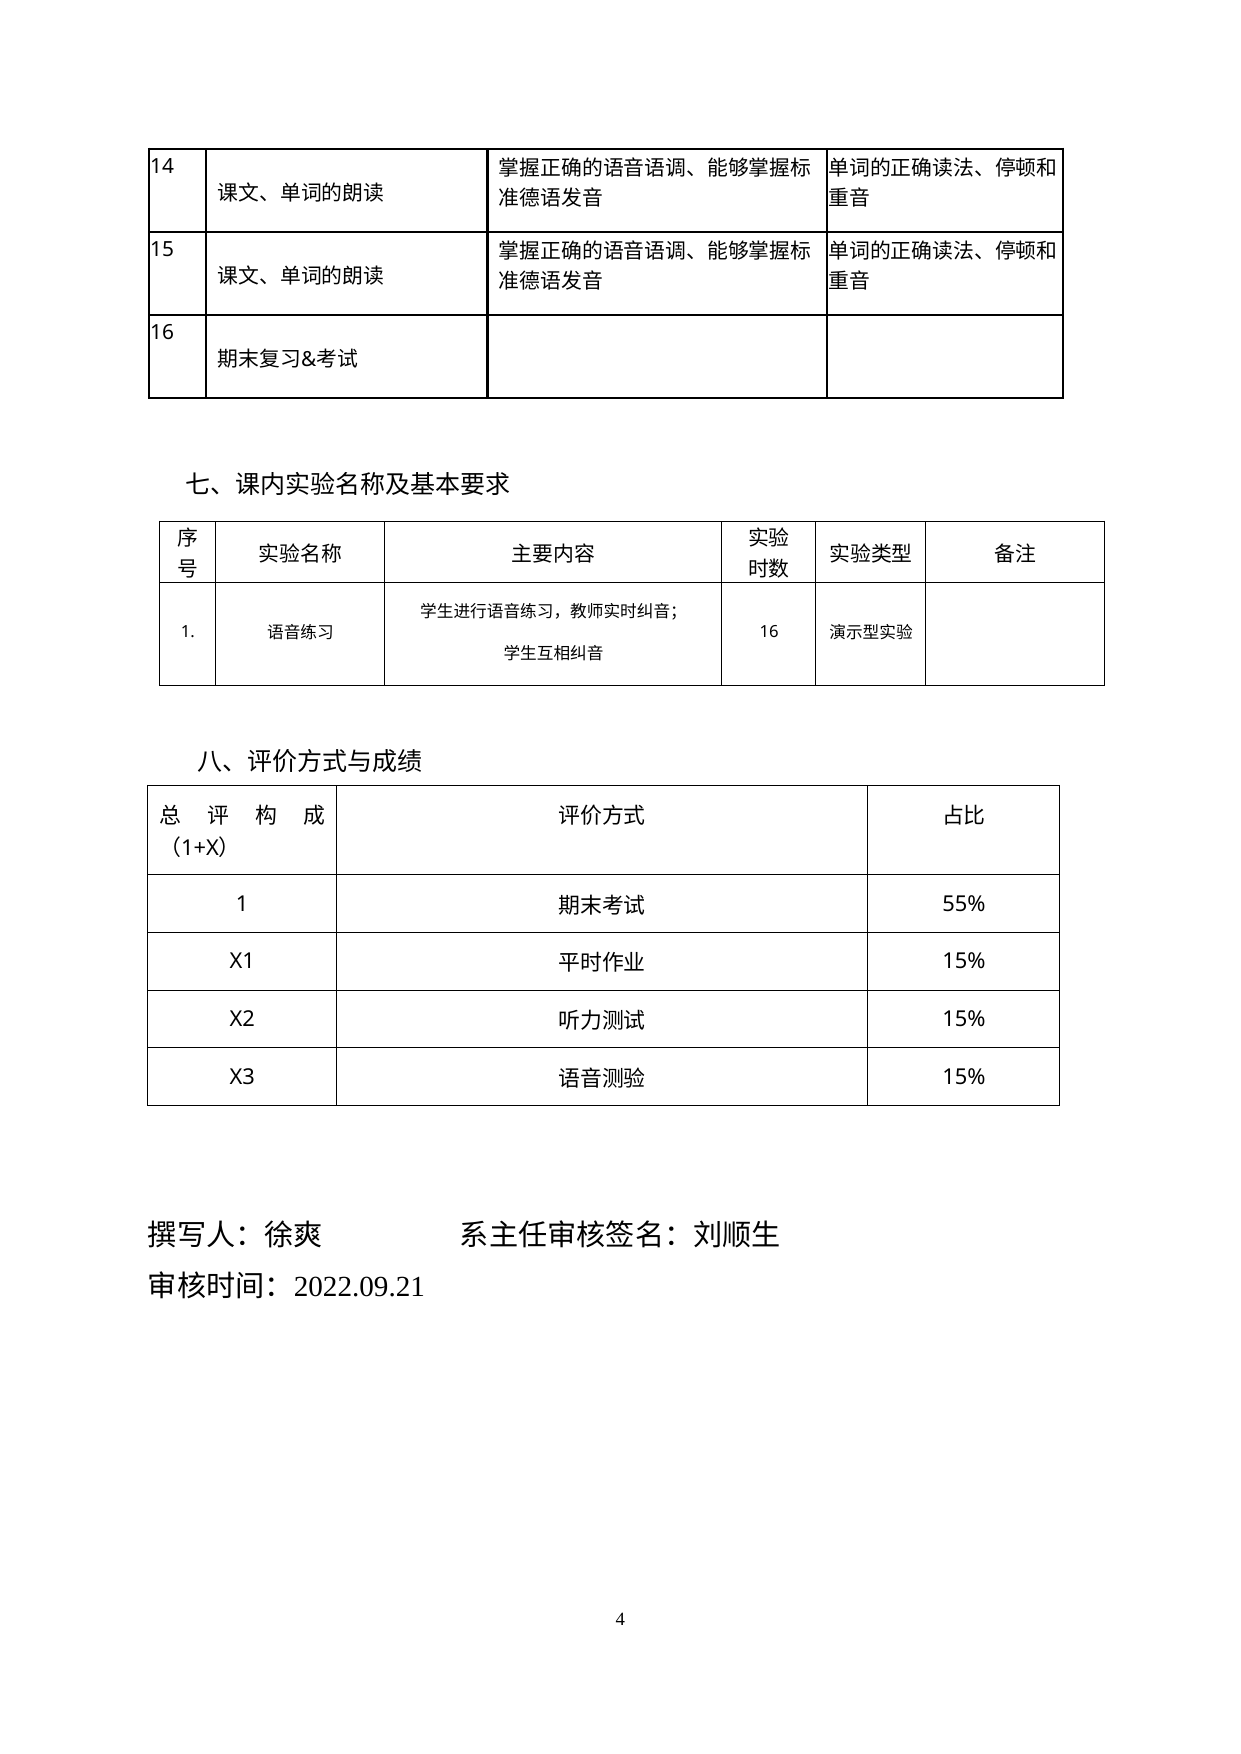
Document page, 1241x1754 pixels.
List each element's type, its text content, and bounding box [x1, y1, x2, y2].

table_header 序号 [160, 522, 215, 582]
table_cell 55% [868, 875, 1059, 932]
table_cell 课文、单词的朗读 [207, 233, 486, 314]
table_header 总评构成（1+X） [148, 786, 336, 874]
table_cell 语音练习 [216, 583, 384, 684]
table_cell 掌握正确的语音语调、能够掌握标准德语发音 [489, 150, 826, 231]
table_cell 1. [160, 583, 215, 684]
table_cell X1 [148, 933, 336, 989]
table_header 占比 [868, 786, 1059, 874]
table_cell [489, 316, 826, 397]
table_cell 16 [722, 583, 815, 684]
table_header 主要内容 [385, 522, 721, 582]
table_cell 单词的正确读法、停顿和重音 [828, 233, 1062, 314]
table_cell 听力测试 [337, 991, 867, 1047]
table_cell 语音测验 [337, 1048, 867, 1105]
table_header 实验类型 [816, 522, 925, 582]
table_header 实验名称 [216, 522, 384, 582]
table_cell 课文、单词的朗读 [207, 150, 486, 231]
table_cell 期末复习&考试 [207, 316, 486, 397]
table_header 评价方式 [337, 786, 867, 874]
table_cell 14 [150, 150, 205, 231]
text 七、课内实验名称及基本要求 [148, 465, 1092, 501]
table_cell 15% [868, 1048, 1059, 1105]
table_header 实验 时数 [722, 522, 815, 582]
table_cell 15% [868, 991, 1059, 1047]
table_cell 单词的正确读法、停顿和重音 [828, 150, 1062, 231]
table_cell [828, 316, 1062, 397]
text 八、评价方式与成绩 [148, 741, 830, 777]
text 审核时间：2022.09.21 [148, 1262, 1092, 1305]
table_cell X2 [148, 991, 336, 1047]
table_cell 15% [868, 933, 1059, 989]
table_cell 演示型实验 [816, 583, 925, 684]
table_cell 学生进行语音练习，教师实时纠音； 学生互相纠音 [385, 583, 721, 684]
table_cell X3 [148, 1048, 336, 1105]
table_cell 掌握正确的语音语调、能够掌握标准德语发音 [489, 233, 826, 314]
table_cell [926, 583, 1104, 684]
table_cell 16 [150, 316, 205, 397]
table_cell 1 [148, 875, 336, 932]
text 撰写人：徐爽 系主任审核签名：刘顺生 [148, 1212, 1092, 1254]
table_cell 期末考试 [337, 875, 867, 932]
table_cell 15 [150, 233, 205, 314]
table_header 备注 [926, 522, 1104, 582]
table_cell 平时作业 [337, 933, 867, 989]
